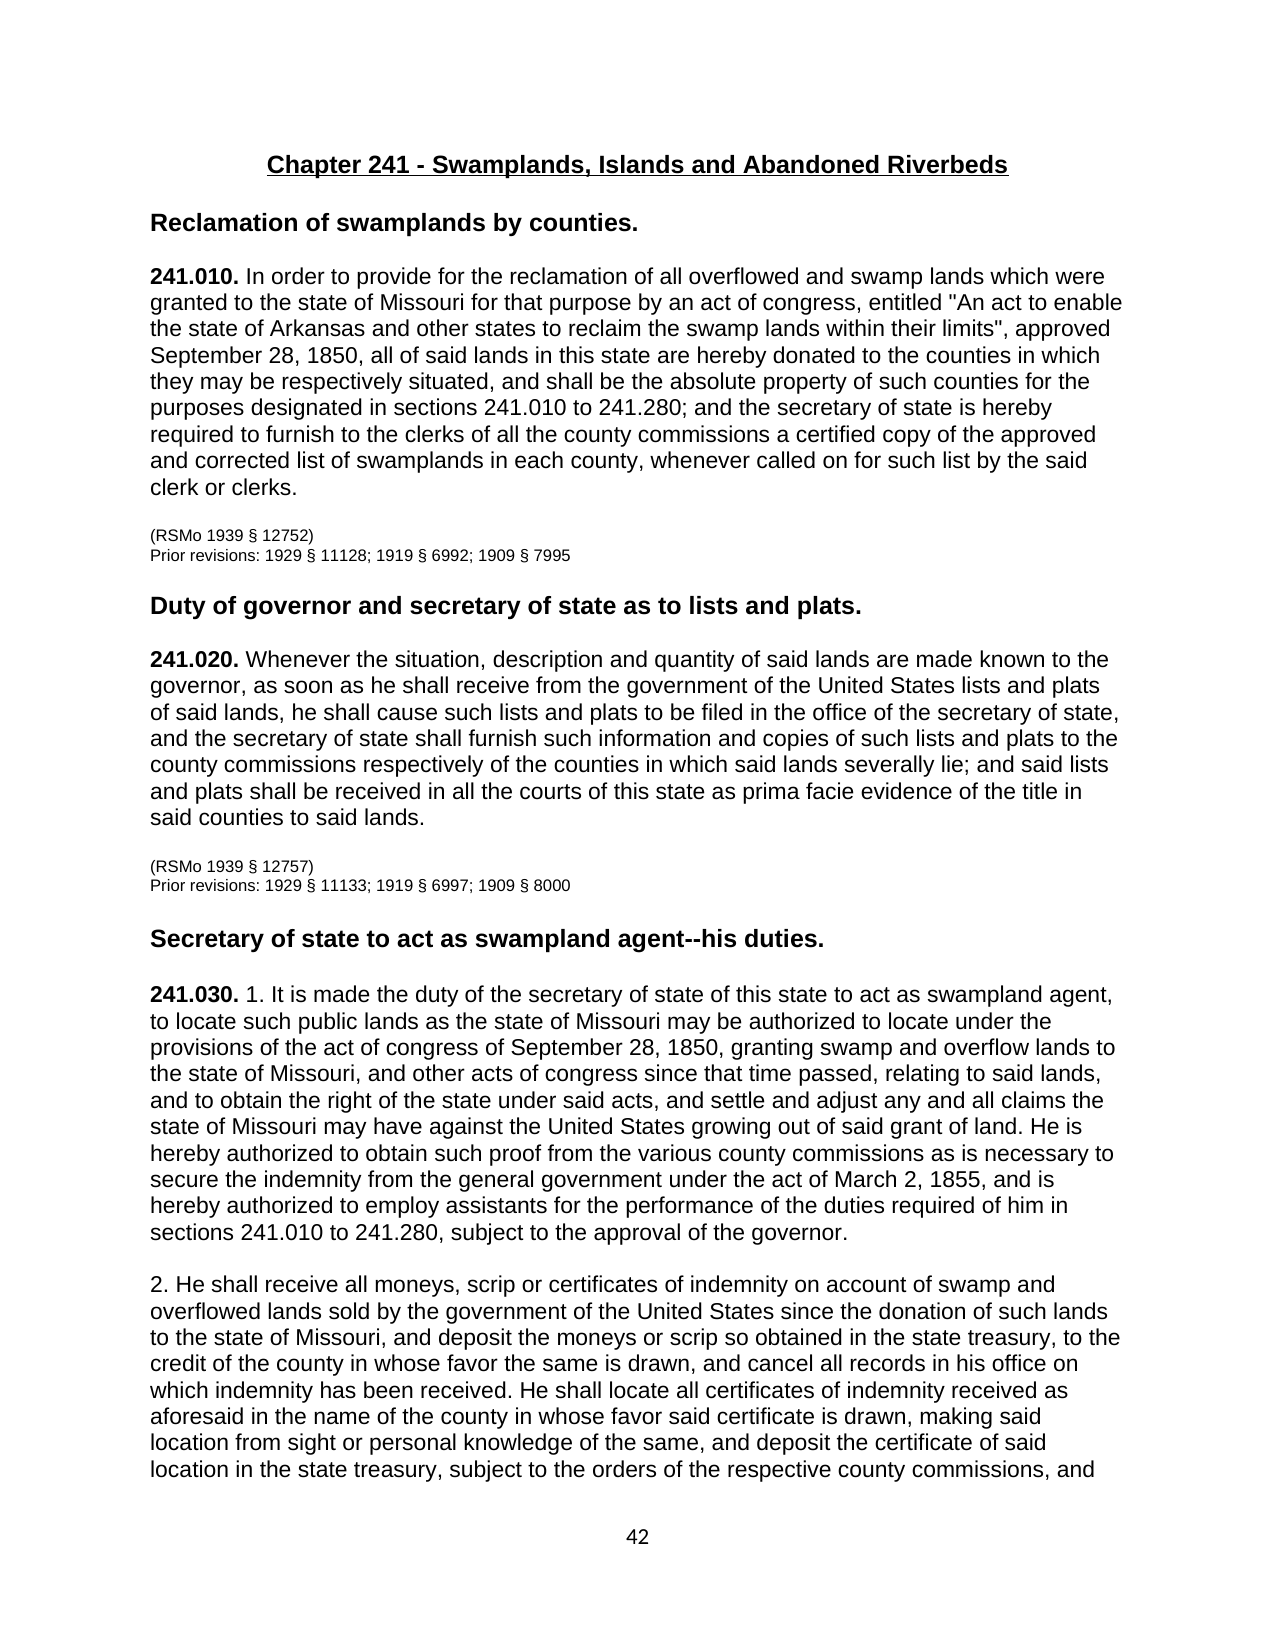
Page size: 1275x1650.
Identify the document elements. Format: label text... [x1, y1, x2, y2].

text 241.010. In order to provide for the reclamation of all overflowed and swamp lands which were granted to the state of Missouri for that purpose by an act of congress, entitled "An act to enable the state of Arkansas and other states to reclaim the swamp lands within their limits", approved September 28, 1850, all of said lands in this state are hereby donated to the counties in which they may be respectively situated, and shall be the absolute property of such counties for the purposes designated in sections 241.010 to 241.280; and the secretary of state is hereby required to furnish to the clerks of all the county commissions a certified copy of the approved and corrected list of swamplands in each county, whenever called on for such list by the said clerk or clerks. [150, 263, 1125, 500]
text Chapter 241 - Swamplands, Islands and Abandoned Riverbeds [150, 150, 1125, 179]
text Prior revisions: 1929 § 11128; 1919 § 6992; 1909 § 7995 [150, 545, 1125, 564]
text Secretary of state to act as swampland agent--his duties. [150, 924, 1125, 953]
text Duty of governor and secretary of state as to lists and plats. [150, 591, 1125, 619]
text Reclamation of swamplands by counties. [150, 207, 1125, 236]
text (RSMo 1939 § 12757) [150, 857, 1125, 876]
text (RSMo 1939 § 12752) [150, 526, 1125, 545]
text Prior revisions: 1929 § 11133; 1919 § 6997; 1909 § 8000 [150, 876, 1125, 895]
text 241.020. Whenever the situation, description and quantity of said lands are made known to the governor, as soon as he shall receive from the government of the United States lists and plats of said lands, he shall cause such lists and plats to be filed in the office of the secretary of state, and the secretary of state shall furnish such information and copies of such lists and plats to the county commissions respectively of the counties in which said lands severally lie; and said lists and plats shall be received in all the courts of this state as prima facie evidence of the title in said counties to said lands. [150, 646, 1125, 830]
text 241.030. 1. It is made the duty of the secretary of state of this state to act as swampland agent, to locate such public lands as the state of Missouri may be authorized to locate under the provisions of the act of congress of September 28, 1850, granting swamp and overflow lands to the state of Missouri, and other acts of congress since that time passed, relating to said lands, and to obtain the right of the state under said acts, and settle and adjust any and all claims the state of Missouri may have against the United States growing out of said grant of land. He is hereby authorized to obtain such proof from the various county commissions as is necessary to secure the indemnity from the general government under the act of March 2, 1855, and is hereby authorized to employ assistants for the performance of the duties required of him in sections 241.010 to 241.280, subject to the approval of the governor. [150, 981, 1125, 1245]
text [150, 1271, 1125, 1482]
